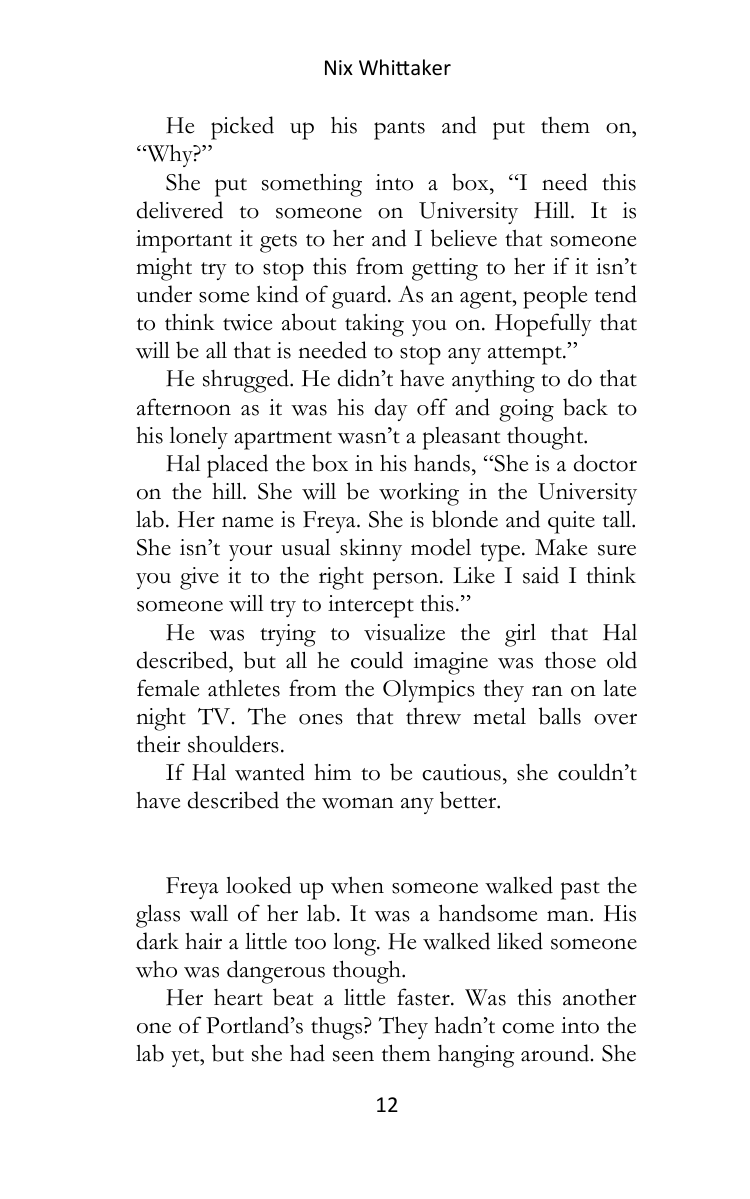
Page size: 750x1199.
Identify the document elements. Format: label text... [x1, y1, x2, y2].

text He picked up his pants and put them on, “Why?” [136, 112, 638, 168]
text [136, 984, 638, 1068]
text Freya looked up when someone walked past the glass wall of her lab. It was a handsome man. His dark hair a little too long. He walked liked someone who was dangerous though. [136, 872, 638, 984]
text He shrugged. He didn’t have anything to do that afternoon as it was his day off and going back to his lonely apartment wasn’t a pleasant thought. [136, 365, 638, 450]
text Hal placed the box in his hands, “She is a doctor on the hill. She will be working in the University lab. Her name is Freya. She is blonde and quite tall. She isn’t your usual skinny model type. Make sure you give it to the right person. Like I said I think someone will try to intercept this.” [136, 450, 638, 618]
text She put something into a box, “I need this delivered to someone on University Hill. It is important it gets to her and I believe that someone might try to stop this from getting to her if it isn’t under some kind of guard. As an agent, people tend to think twice about taking you on. Hopefully that will be all that is needed to stop any attempt.” [136, 168, 638, 365]
text If Hal wanted him to be cautious, she couldn’t have described the woman any better. [136, 759, 638, 815]
text He was trying to visualize the girl that Hal described, but all he could imagine was those old female athletes from the Olympics they ran on late night TV. The ones that threw metal balls over their shoulders. [136, 618, 638, 759]
